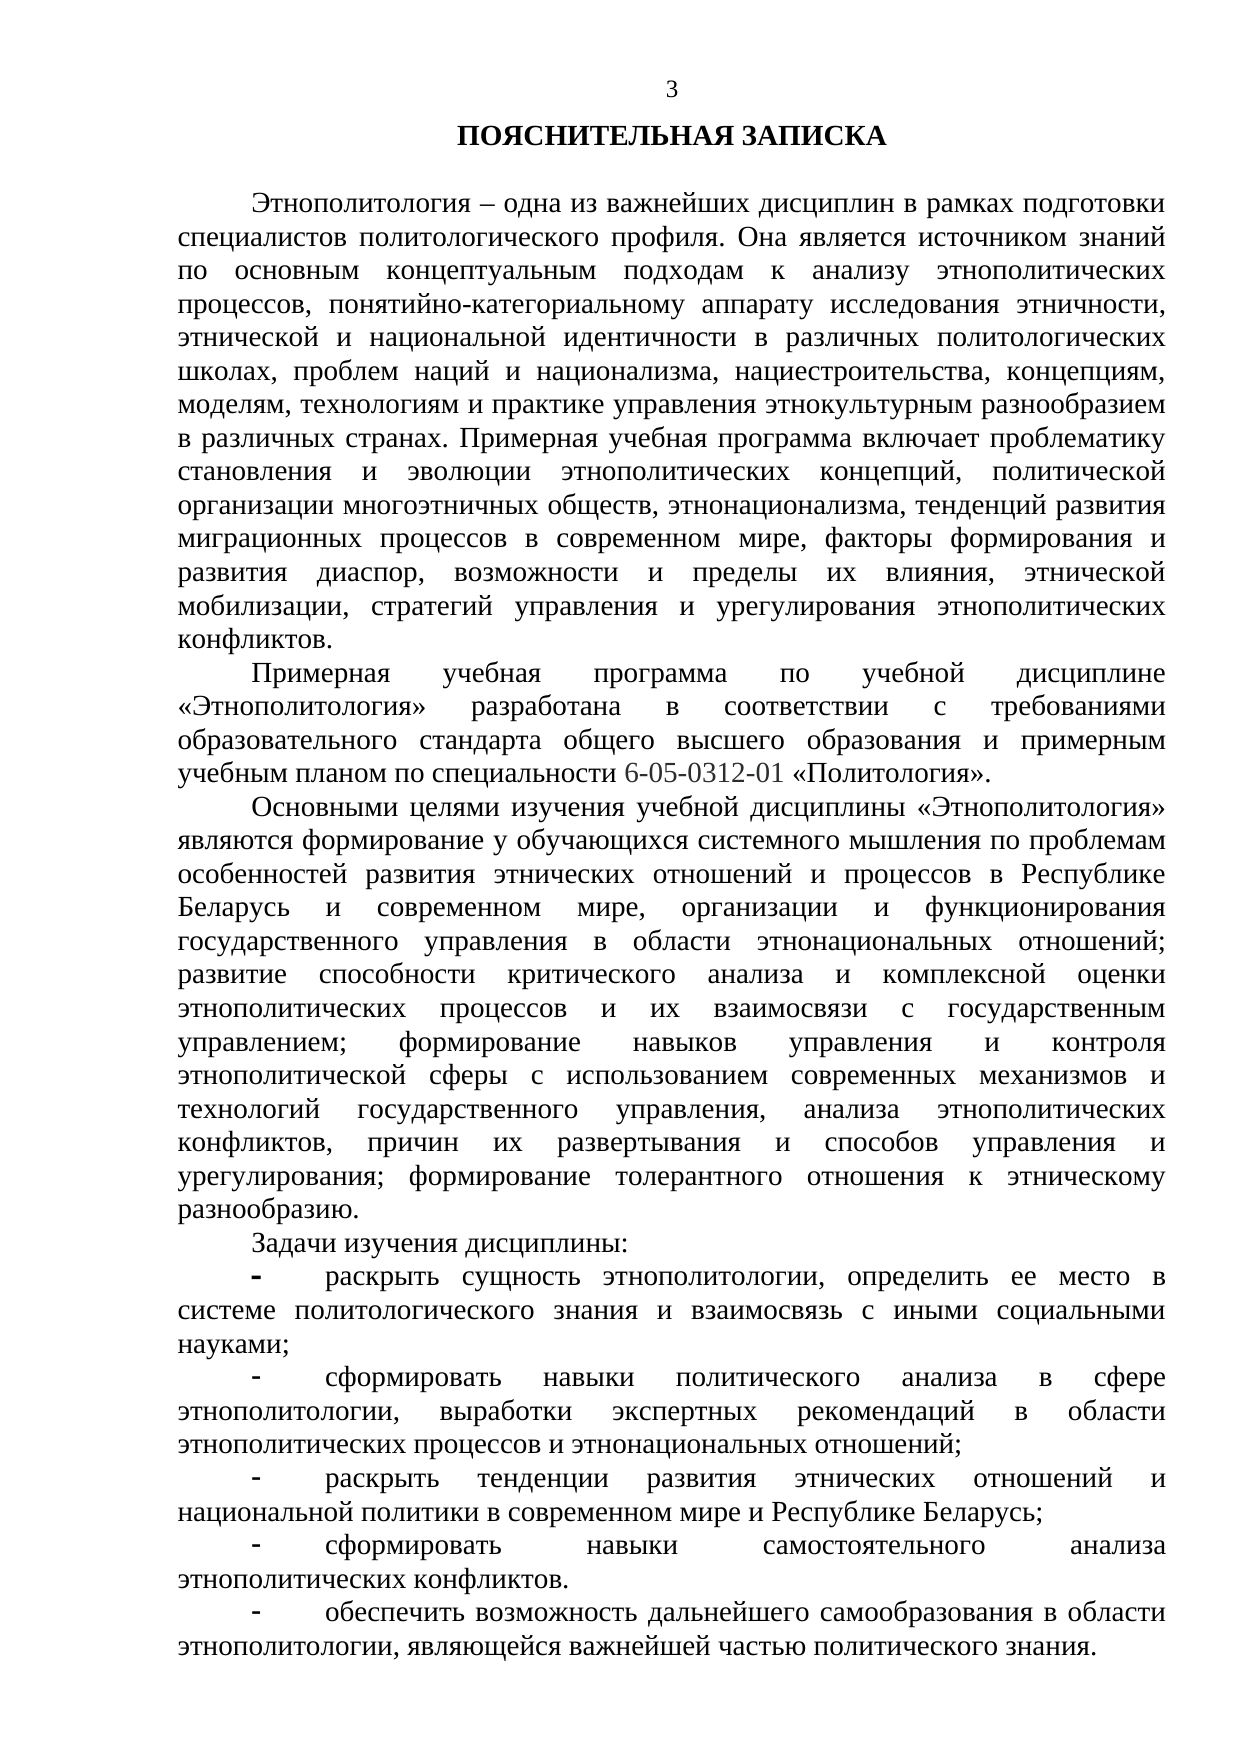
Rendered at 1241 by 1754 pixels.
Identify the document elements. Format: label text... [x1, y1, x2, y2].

text Этнополитология – одна из важнейших дисциплин в рамках подготовки специалистов политологического профиля. Она является источником знаний по основным концептуальным подходам к анализу этнополитических процессов, понятийно-категориальному аппарату исследования этничности, этнической и национальной идентичности в различных политологических школах, проблем наций и национализма, нациестроительства, концепциям, моделям, технологиям и практике управления этнокультурным разнообразием в различных странах. Примерная учебная программа включает проблематику становления и эволюции этнополитических концепций, политической организации многоэтничных обществ, этнонационализма, тенденций развития миграционных процессов в современном мире, факторы формирования и развития диаспор, возможности и пределы их влияния, этнической мобилизации, стратегий управления и урегулирования этнополитических конфликтов. [177, 185, 1167, 655]
text ПОЯСНИТЕЛЬНАЯ ЗАПИСКА [177, 118, 1167, 152]
list сформировать навыки самостоятельного анализа этнополитических конфликтов. [177, 1527, 1167, 1594]
list сформировать навыки политического анализа в сфере этнополитологии, выработки экспертных рекомендаций в области этнополитических процессов и этнонациональных отношений; [177, 1359, 1167, 1460]
list Задачи изучения дисциплины: [177, 1225, 1167, 1258]
text Основными целями изучения учебной дисциплины «Этнополитология» являются формирование у обучающихся системного мышления по проблемам особенностей развития этнических отношений и процессов в Республике Беларусь и современном мире, организации и функционирования государственного управления в области этнонациональных отношений; развитие способности критического анализа и комплексной оценки этнополитических процессов и их взаимосвязи с государственным управлением; формирование навыков управления и контроля этнополитической сферы с использованием современных механизмов и технологий государственного управления, анализа этнополитических конфликтов, причин их развертывания и способов управления и урегулирования; формирование толерантного отношения к этническому разнообразию. [177, 789, 1167, 1225]
text Примерная учебная программа по учебной дисциплине «Этнополитология» разработана в соответствии с требованиями образовательного стандарта общего высшего образования и примерным учебным планом по специальности 6-05-0312-01 «Политология». [177, 655, 1167, 789]
list раскрыть сущность этнополитологии, определить ее место в системе политологического знания и взаимосвязь с иными социальными науками; [177, 1258, 1167, 1359]
list обеспечить возможность дальнейшего самообразования в области этнополитологии, являющейся важнейшей частью политического знания. [177, 1594, 1167, 1662]
list раскрыть тенденции развития этнических отношений и национальной политики в современном мире и Республике Беларусь; [177, 1460, 1167, 1527]
